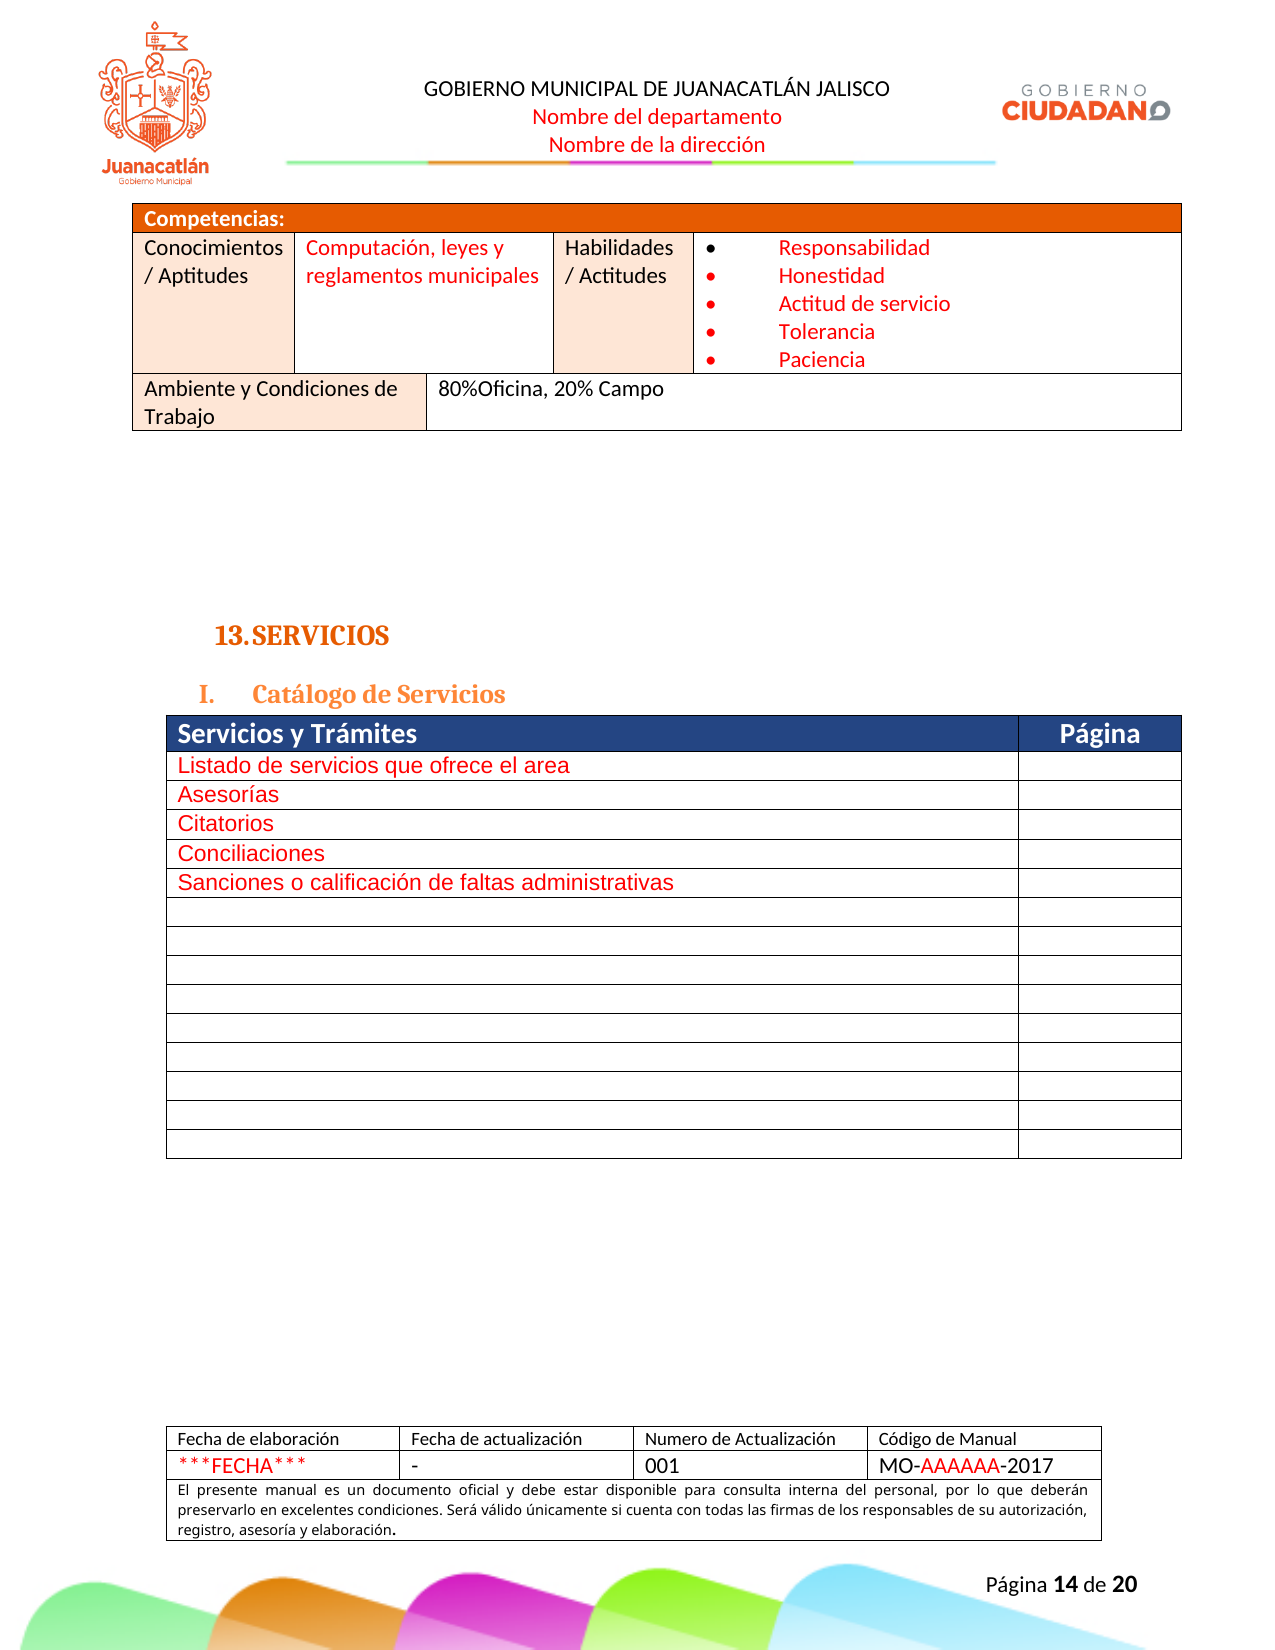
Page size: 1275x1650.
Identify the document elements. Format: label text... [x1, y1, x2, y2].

table_cell Conocimientos / Aptitudes [133, 233, 294, 373]
table_cell [1019, 869, 1181, 897]
subtitle SERVICIOS [215, 619, 1137, 653]
table_cell [1019, 781, 1181, 809]
table_cell [1019, 1043, 1181, 1071]
table_cell Asesorías [167, 781, 1018, 809]
table_cell [167, 985, 1018, 1013]
table_cell [1019, 1101, 1181, 1129]
table_cell [167, 1043, 1018, 1071]
table_cell [167, 1014, 1018, 1042]
table_header Servicios y Trámites [167, 716, 1018, 751]
table_cell [167, 1072, 1018, 1100]
table_cell [167, 1130, 1018, 1158]
table_cell Habilidades / Actitudes [554, 233, 693, 373]
table_cell [1019, 1130, 1181, 1158]
table_cell Conciliaciones [167, 840, 1018, 867]
table_cell Citatorios [167, 810, 1018, 838]
table_cell [167, 1101, 1018, 1129]
table_cell Competencias: [133, 204, 1181, 232]
table_cell • Responsabilidad • Honestidad • Actitud de servicio • Tolerancia • Paciencia [694, 233, 1181, 373]
subtitle Catálogo de Servicios [215, 679, 1137, 710]
table_cell [1019, 927, 1181, 955]
table_header Página [1019, 716, 1181, 751]
table_cell [1019, 840, 1181, 867]
table_cell Sanciones o calificación de faltas administrativas [167, 869, 1018, 897]
table_cell [1019, 1014, 1181, 1042]
table_cell Listado de servicios que ofrece el area [167, 752, 1018, 780]
table_cell 80%Oficina, 20% Campo [427, 374, 1181, 430]
table_cell [1019, 1072, 1181, 1100]
table_cell [1019, 752, 1181, 780]
table_cell [1019, 898, 1181, 926]
table_cell [1019, 810, 1181, 838]
table_cell [1019, 956, 1181, 984]
table_cell [167, 927, 1018, 955]
table_cell [167, 898, 1018, 926]
picture [0, 0, 1275, 1650]
table_cell [167, 956, 1018, 984]
table_cell Computación, leyes y reglamentos municipales [295, 233, 553, 373]
table_cell [1019, 985, 1181, 1013]
table_cell Ambiente y Condiciones de Trabajo [133, 374, 426, 430]
